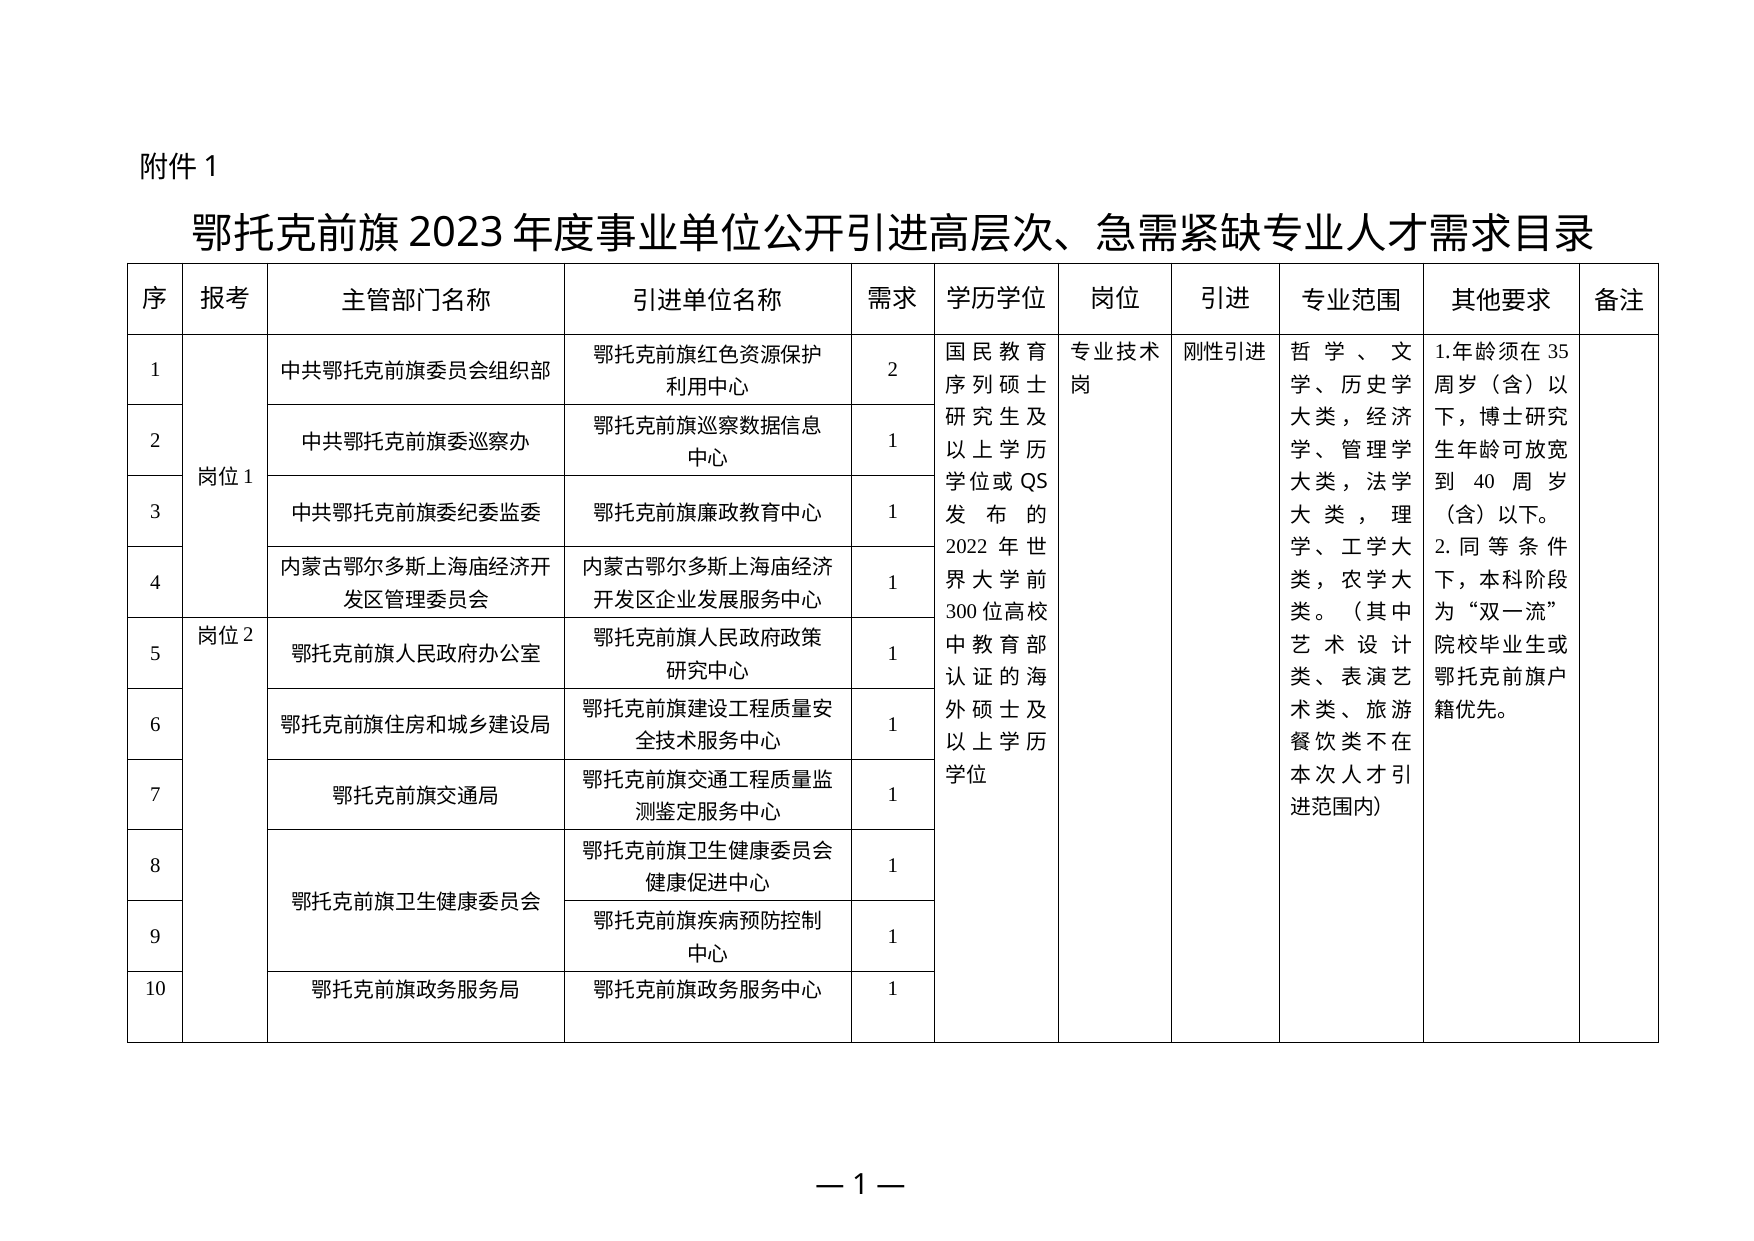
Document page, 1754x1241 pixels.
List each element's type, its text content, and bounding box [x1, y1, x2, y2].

table_cell 9 [128, 901, 182, 971]
table_cell 鄂托克前旗政务服务中心 [565, 972, 851, 1042]
table_cell 鄂托克前旗政务服务局 [268, 972, 564, 1042]
table_cell 内蒙古鄂尔多斯上海庙经济开发区企业发展服务中心 [565, 547, 851, 617]
table_cell 鄂托克前旗卫生健康委员会 [268, 830, 564, 971]
table_cell 岗位 名称 [1059, 264, 1171, 333]
table_cell 鄂托克前旗2023年度事业单位公开引进高层次、急需紧缺专业人才需求目录 [128, 198, 1659, 263]
table_cell 1 [852, 830, 934, 900]
table_cell 鄂托克前旗人民政府政策 研究中心 [565, 618, 851, 688]
table_cell 中共鄂托克前旗委巡察办 [268, 405, 564, 475]
table_cell 1 [852, 972, 934, 1042]
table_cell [1280, 335, 1423, 1042]
table_cell 1 [852, 547, 934, 617]
table_cell 鄂托克前旗巡察数据信息 中心 [565, 405, 851, 475]
table_cell 鄂托克前旗交通工程质量监测鉴定服务中心 [565, 760, 851, 829]
table_cell 1 [852, 405, 934, 475]
table_cell 1 [852, 618, 934, 688]
table_cell 专业范围 [1280, 264, 1423, 333]
table_cell 6 [128, 689, 182, 758]
table_cell 鄂托克前旗住房和城乡建设局 [268, 689, 564, 758]
table_cell [1580, 335, 1658, 1042]
table_cell 内蒙古鄂尔多斯上海庙经济开发区管理委员会 [268, 547, 564, 617]
table_cell 1 [852, 901, 934, 971]
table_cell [1424, 335, 1579, 1042]
table_cell 1 [852, 476, 934, 546]
table_cell 鄂托克前旗交通局 [268, 760, 564, 829]
table_cell 岗位2 [183, 618, 267, 1042]
table_cell 中共鄂托克前旗委纪委监委 [268, 476, 564, 546]
table_cell 主管部门名称 [268, 264, 564, 333]
table_cell 鄂托克前旗廉政教育中心 [565, 476, 851, 546]
table_cell 岗位1 [183, 335, 267, 617]
table_cell 其他要求 [1424, 264, 1579, 333]
table_cell 1 [852, 760, 934, 829]
table_cell 2 [128, 405, 182, 475]
table_header 附件1 [128, 133, 1659, 198]
table_cell 5 [128, 618, 182, 688]
table_cell 鄂托克前旗人民政府办公室 [268, 618, 564, 688]
table_cell 鄂托克前旗卫生健康委员会健康促进中心 [565, 830, 851, 900]
table_cell 7 [128, 760, 182, 829]
table_cell 1 [128, 335, 182, 404]
table_cell 刚性引进 [1172, 335, 1279, 1042]
table_cell 备注 [1580, 264, 1658, 333]
table_cell 序号 [128, 264, 182, 333]
table_cell 3 [128, 476, 182, 546]
table_cell 报考岗位 [183, 264, 267, 333]
table_cell 2 [852, 335, 934, 404]
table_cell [935, 335, 1058, 1042]
table_cell 鄂托克前旗建设工程质量安全技术服务中心 [565, 689, 851, 758]
table_cell 引进 方式 [1172, 264, 1279, 333]
table_cell 1 [852, 689, 934, 758]
table_cell 8 [128, 830, 182, 900]
table_cell 10 [128, 972, 182, 1042]
table_cell 鄂托克前旗疾病预防控制 中心 [565, 901, 851, 971]
table_cell 学历学位要求 [935, 264, 1058, 333]
table_cell 中共鄂托克前旗委员会组织部 [268, 335, 564, 404]
table_cell 4 [128, 547, 182, 617]
table_cell 专业技术岗 [1059, 335, 1171, 1042]
table_cell 需求人数 [852, 264, 934, 333]
table_cell 鄂托克前旗红色资源保护 利用中心 [565, 335, 851, 404]
table_cell 引进单位名称 [565, 264, 851, 333]
